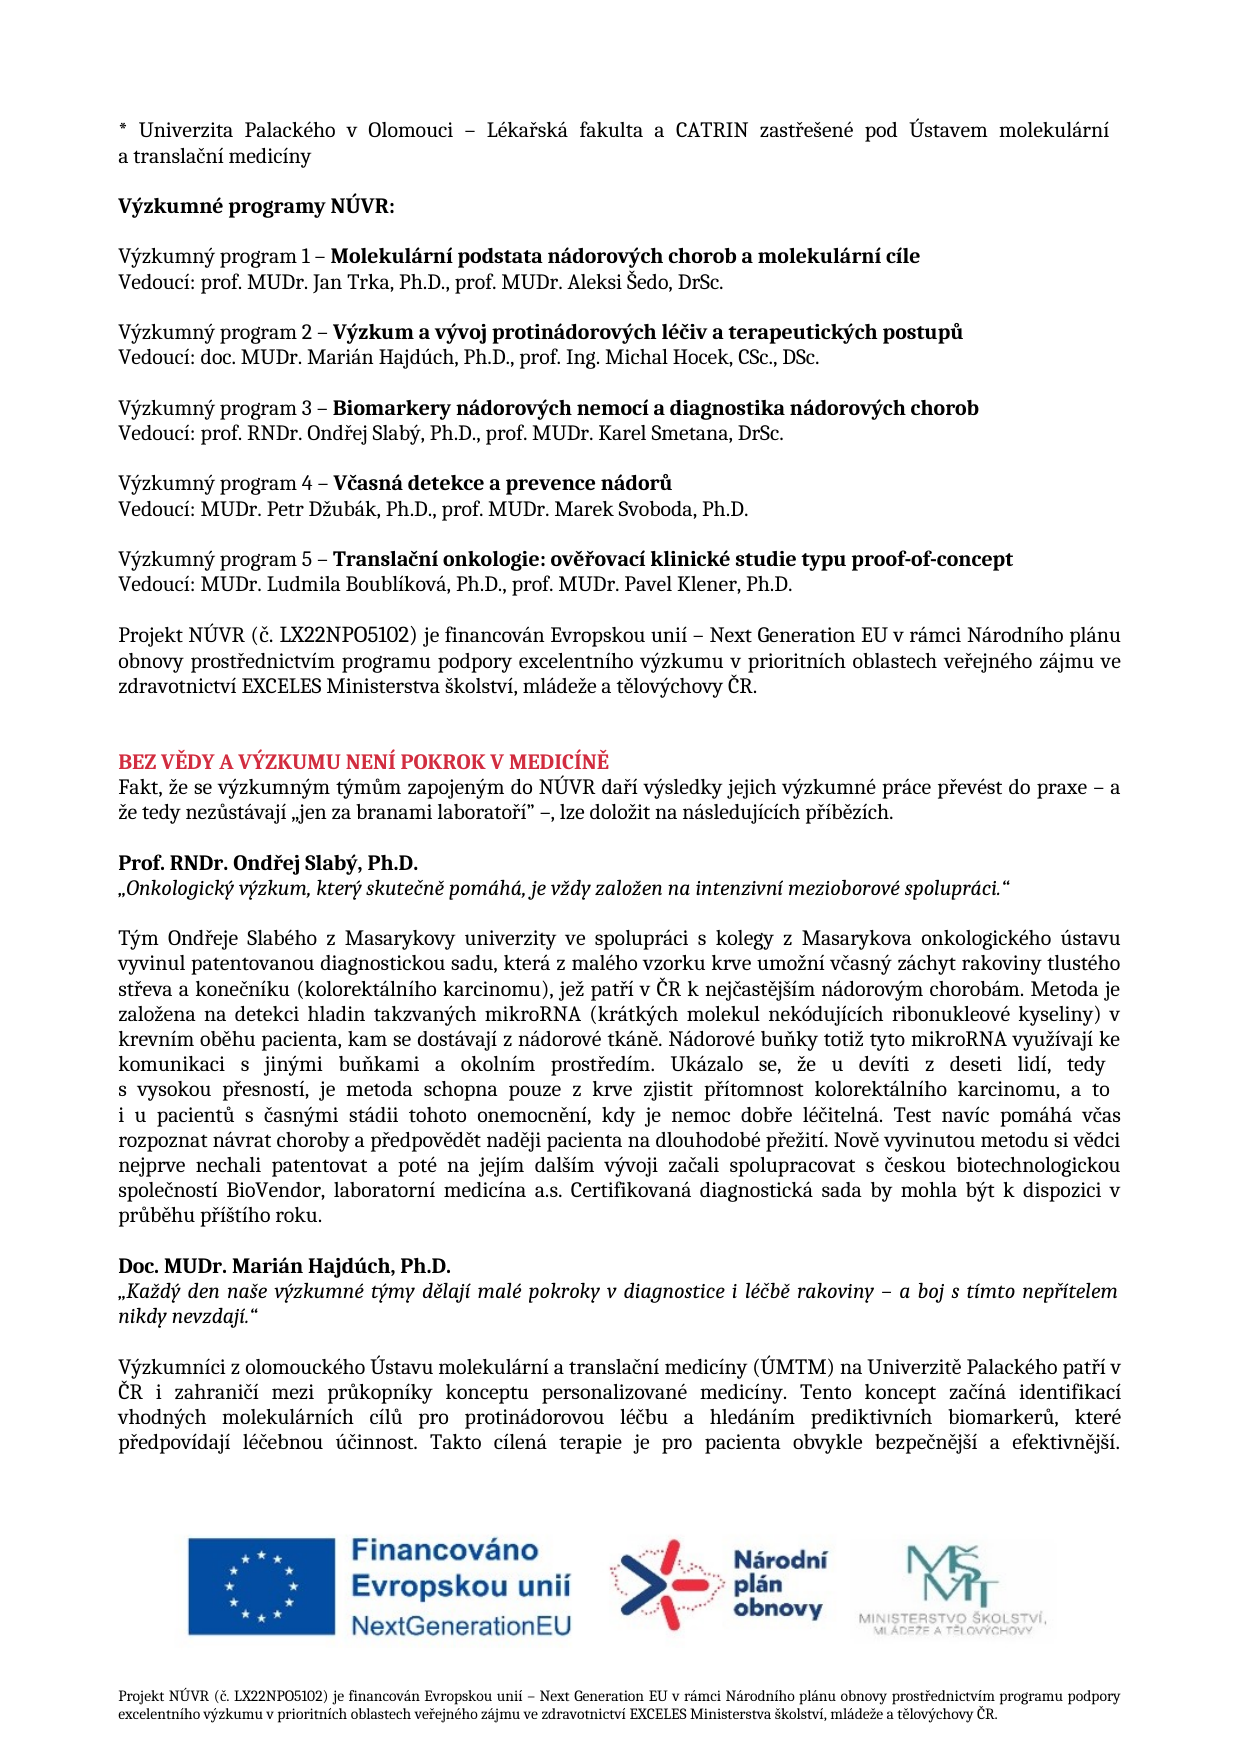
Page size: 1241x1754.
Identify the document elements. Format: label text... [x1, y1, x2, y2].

text Výzkumný program 5 – Translační onkologie: ověřovací klinické studie typu proof-of-concept [118, 521, 1122, 572]
text Výzkumný program 2 – Výzkum a vývoj protinádorových léčiv a terapeutických postupů [118, 294, 1122, 345]
text Vedoucí: doc. MUDr. Marián Hajdúch, Ph.D., prof. Ing. Michal Hocek, CSc., DSc. [118, 345, 1122, 370]
text „Onkologický výzkum, který skutečně pomáhá, je vždy založen na intenzivní mezioborové spolupráci.“ [118, 876, 1122, 901]
text Výzkumný program 3 – Biomarkery nádorových nemocí a diagnostika nádorových chorob [118, 370, 1122, 421]
text Výzkumný program 1 – Molekulární podstata nádorových chorob a molekulární cíle [118, 219, 1122, 269]
text Vedoucí: MUDr. Ludmila Boublíková, Ph.D., prof. MUDr. Pavel Klener, Ph.D. [118, 572, 1122, 597]
text Vedoucí: MUDr. Petr Džubák, Ph.D., prof. MUDr. Marek Svoboda, Ph.D. [118, 496, 1122, 521]
text Projekt NÚVR (č. LX22NPO5102) je financován Evropskou unií – Next Generation EU v rámci Národního plánu obnovy prostřednictvím programu podpory excelentního výzkumu v prioritních oblastech veřejného zájmu ve zdravotnictví EXCELES Ministerstva školství, mládeže a tělovýchovy ČR. [118, 597, 1122, 699]
text Prof. RNDr. Ondřej Slabý, Ph.D. [118, 850, 1122, 876]
text Tým Ondřeje Slabého z Masarykovy univerzity ve spolupráci s kolegy z Masarykova onkologického ústavu vyvinul patentovanou diagnostickou sadu, která z malého vzorku krve umožní včasný záchyt rakoviny tlustého střeva a konečníku (kolorektálního karcinomu), jež patří v ČR k nejčastějším nádorovým chorobám. Metoda je založena na detekci hladin takzvaných mikroRNA (krátkých molekul nekódujících ribonukleové kyseliny) v krevním oběhu pacienta, kam se dostávají z nádorové tkáně. Nádorové buňky totiž tyto mikroRNA využívají ke komunikaci s jinými buňkami a okolním prostředím. Ukázalo se, že u devíti z deseti lidí, tedy s vysokou přesností, je metoda schopna pouze z krve zjistit přítomnost kolorektálního karcinomu, a to i u pacientů s časnými stádii tohoto onemocnění, kdy je nemoc dobře léčitelná. Test navíc pomáhá včas rozpoznat návrat choroby a předpovědět naději pacienta na dlouhodobé přežití. Nově vyvinutou metodu si vědci nejprve nechali patentovat a poté na jejím dalším vývoji začali spolupracovat s českou biotechnologickou společností BioVendor, laboratorní medicína a.s. Certifikovaná diagnostická sada by mohla být k dispozici v průběhu příštího roku. [118, 926, 1122, 1228]
text Fakt, že se výzkumným týmům zapojeným do NÚVR daří výsledky jejich výzkumné práce převést do praxe – a že tedy nezůstávají „jen za branami laboratoří” –, lze doložit na následujících příbězích. [118, 775, 1122, 825]
picture [118, 1478, 1123, 1688]
text Vedoucí: prof. MUDr. Jan Trka, Ph.D., prof. MUDr. Aleksi Šedo, DrSc. [118, 269, 1122, 294]
text Výzkumné programy NÚVR: [118, 194, 1122, 219]
text BEZ VĚDY A VÝZKUMU NENÍ POKROK V MEDICÍNĚ [118, 699, 1122, 775]
text Vedoucí: prof. RNDr. Ondřej Slabý, Ph.D., prof. MUDr. Karel Smetana, DrSc. [118, 421, 1122, 446]
text Výzkumný program 4 – Včasná detekce a prevence nádorů [118, 471, 1122, 496]
text Doc. MUDr. Marián Hajdúch, Ph.D. [118, 1254, 1122, 1279]
text * Univerzita Palackého v Olomouci – Lékařská fakulta a CATRIN zastřešené pod Ústavem molekulární a translační medicíny [118, 118, 1122, 168]
text „Každý den naše výzkumné týmy dělají malé pokroky v diagnostice i léčbě rakoviny – a boj s tímto nepřítelem nikdy nevzdají.“ [118, 1279, 1122, 1329]
